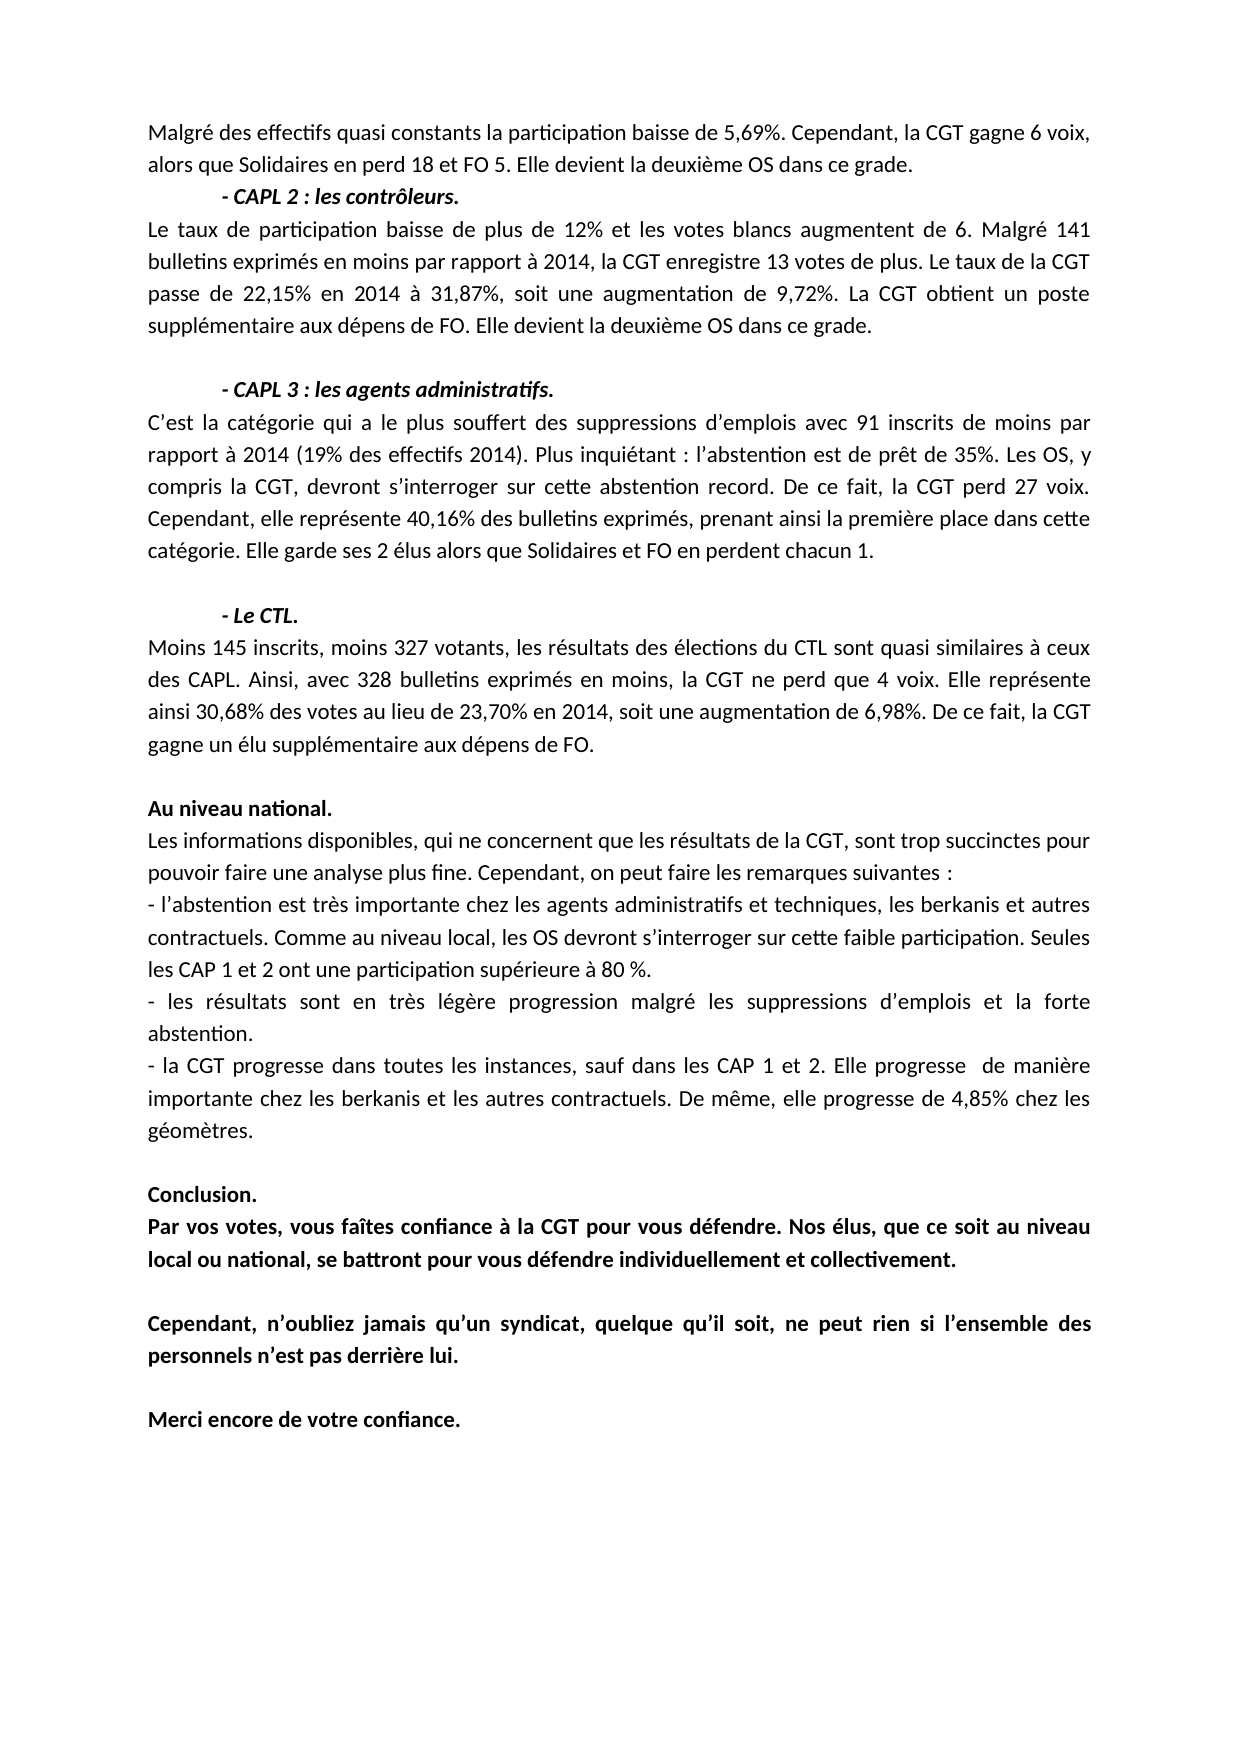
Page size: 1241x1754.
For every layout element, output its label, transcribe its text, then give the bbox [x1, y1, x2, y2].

text Moins 145 inscrits, moins 327 votants, les résultats des élections du CTL sont quasi similaires à ceux des CAPL. Ainsi, avec 328 bulletins exprimés en moins, la CGT ne perd que 4 voix. Elle représente ainsi 30,68% des votes au lieu de 23,70% en 2014, soit une augmentation de 6,98%. De ce fait, la CGT gagne un élu supplémentaire aux dépens de FO. [148, 633, 1092, 758]
text - CAPL 2 : les contrôleurs. [148, 182, 1092, 211]
text Merci encore de votre confiance. [148, 1406, 1092, 1434]
text - Le CTL. [148, 601, 1092, 629]
text Le taux de participation baisse de plus de 12% et les votes blancs augmentent de 6. Malgré 141 bulletins exprimés en moins par rapport à 2014, la CGT enregistre 13 votes de plus. Le taux de la CGT passe de 22,15% en 2014 à 31,87%, soit une augmentation de 9,72%. La CGT obtient un poste supplémentaire aux dépens de FO. Elle devient la deuxième OS dans ce grade. [148, 215, 1092, 339]
text Cependant, n’oubliez jamais qu’un syndicat, quelque qu’il soit, ne peut rien si l’ensemble des personnels n’est pas derrière lui. [148, 1309, 1092, 1369]
text - l’abstention est très importante chez les agents administratifs et techniques, les berkanis et autres contractuels. Comme au niveau local, les OS devront s’interroger sur cette faible participation. Seules les CAP 1 et 2 ont une participation supérieure à 80 %. [148, 891, 1092, 983]
text Au niveau national. [148, 794, 1092, 822]
text C’est la catégorie qui a le plus souffert des suppressions d’emplois avec 91 inscrits de moins par rapport à 2014 (19% des effectifs 2014). Plus inquiétant : l’abstention est de prêt de 35%. Les OS, y compris la CGT, devront s’interroger sur cette abstention record. De ce fait, la CGT perd 27 voix. Cependant, elle représente 40,16% des bulletins exprimés, prenant ainsi la première place dans cette catégorie. Elle garde ses 2 élus alors que Solidaires et FO en perdent chacun 1. [148, 408, 1092, 564]
text Par vos votes, vous faîtes confiance à la CGT pour vous défendre. Nos élus, que ce soit au niveau local ou national, se battront pour vous défendre individuellement et collectivement. [148, 1212, 1092, 1273]
text - CAPL 3 : les agents administratifs. [148, 376, 1092, 404]
text Malgré des effectifs quasi constants la participation baisse de 5,69%. Cependant, la CGT gagne 6 voix, alors que Solidaires en perd 18 et FO 5. Elle devient la deuxième OS dans ce grade. [148, 118, 1092, 178]
text - la CGT progresse dans toutes les instances, sauf dans les CAP 1 et 2. Elle progresse de manière importante chez les berkanis et les autres contractuels. De même, elle progresse de 4,85% chez les géomètres. [148, 1052, 1092, 1144]
text Conclusion. [148, 1180, 1092, 1208]
text - les résultats sont en très légère progression malgré les suppressions d’emplois et la forte abstention. [148, 987, 1092, 1047]
text Les informations disponibles, qui ne concernent que les résultats de la CGT, sont trop succinctes pour pouvoir faire une analyse plus fine. Cependant, on peut faire les remarques suivantes : [148, 826, 1092, 886]
